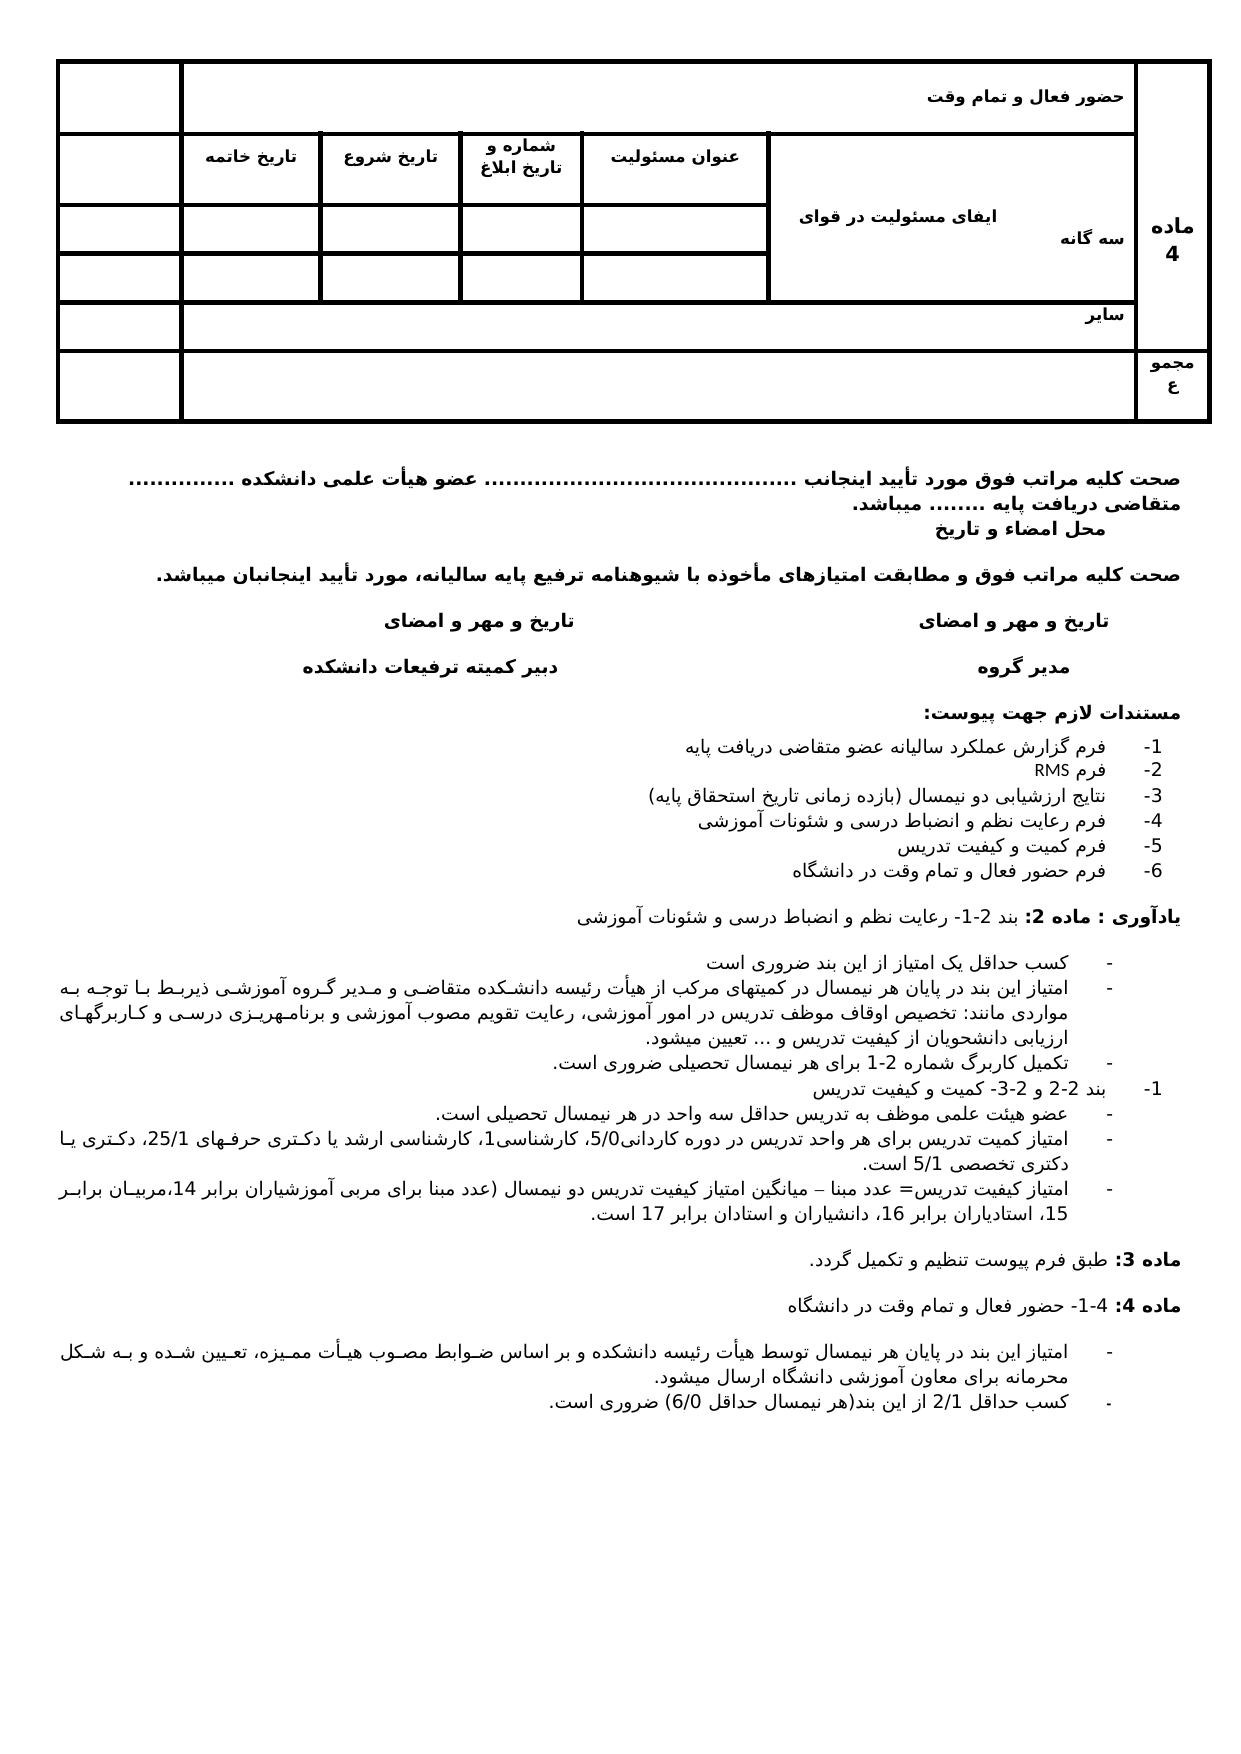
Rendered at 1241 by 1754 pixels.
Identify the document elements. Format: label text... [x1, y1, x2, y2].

table_cell [60, 207, 179, 251]
list تکمیل کاربرگ شماره 2-1 برای هر نیمسال تحصیلی ضروری است. [59, 1052, 1106, 1074]
table_cell سایر [184, 305, 1134, 348]
text مستندات لازم جهت پیوست: [59, 702, 1181, 724]
table_cell [184, 207, 318, 251]
table_cell [60, 305, 179, 348]
list امتیاز کمیت تدریس برای هر واحد تدریس در دوره کاردانی5/0، کارشناسی1، کارشناسی ارشد یا دکتری حرفهای 25/1، دکتری یا دکتری تخصصی 5/1 است. [59, 1128, 1106, 1175]
table_cell [463, 207, 580, 251]
table_cell [323, 207, 458, 251]
list عضو هیئت علمی موظف به تدریس حداقل سه واحد در هر نیمسال تحصیلی است. [59, 1103, 1106, 1124]
text صحت کلیه مراتب فوق مورد تأیید اینجانب ............................................ عضو هیأت علمی دانشکده ............... متقاضی دریافت پایه ........ میباشد. محل امضاء و تاریخ [59, 468, 1181, 540]
list امتیاز این بند در پایان هر نیمسال توسط هیأت رئیسه دانشکده و بر اساس ضوابط مصوب هیأت ممیزه، تعیین شده و به شکل محرمانه برای معاون آموزشی دانشگاه ارسال میشود. [59, 1341, 1106, 1388]
list فرم گزارش عملکرد سالیانه عضو متقاضی دریافت پایه [59, 737, 1144, 758]
table_cell [60, 353, 179, 419]
table_cell [60, 64, 179, 131]
table_cell [60, 256, 179, 300]
table_cell [584, 256, 766, 300]
table_cell تاریخ خاتمه [184, 136, 318, 202]
list فرم RMS [59, 758, 1144, 781]
text تاریخ و مهر و امضای تاریخ و مهر و امضای [59, 610, 1181, 632]
table_cell شماره و تاریخ ابلاغ [463, 136, 580, 202]
list کسب حداقل 2/1 از این بند(هر نیمسال حداقل 6/0) ضروری است. [59, 1391, 1106, 1413]
list امتیاز این بند در پایان هر نیمسال در کمیتهای مرکب از هیأت رئیسه دانشکده متقاضی و مدیر گروه آموزشی ذیربط با توجه به مواردی مانند: تخصیص اوقاف موظف تدریس در امور آموزشی، رعایت تقویم مصوب آموزشی و برنامهریزی درسی و کاربرگهای ارزیابی دانشحویان از کیفیت تدریس و ... تعیین میشود. [59, 977, 1106, 1049]
table_cell [60, 136, 179, 202]
text ماده 3: طبق فرم پیوست تنظیم و تکمیل گردد. [59, 1249, 1181, 1271]
table_cell [584, 207, 766, 251]
list امتیاز کیفیت تدریس= عدد مبنا – میانگین امتیاز کیفیت تدریس دو نیمسال (عدد مبنا برای مربی آموزشیاران برابر 14،مربیان برابر 15، استادیاران برابر 16، دانشیاران و استادان برابر 17 است. [59, 1178, 1106, 1225]
list کسب حداقل یک امتیاز از این بند ضروری است [59, 952, 1106, 974]
text مدیر گروه دبیر کمیته ترفیعات دانشکده [59, 656, 1181, 678]
list بند 2-2 و 2-3- کمیت و کیفیت تدریس [59, 1077, 1144, 1099]
text صحت کلیه مراتب فوق و مطابقت امتیازهای مأخوذه با شیوهنامه ترفیع پایه سالیانه، مورد تأیید اینجانبان میباشد. [59, 564, 1181, 586]
table_cell [184, 353, 1134, 419]
table_cell [463, 256, 580, 300]
table_cell عنوان مسئولیت [584, 136, 766, 202]
list فرم رعایت نظم و انضباط درسی و شئونات آموزشی [59, 810, 1144, 832]
table_cell ماده 4 [1138, 64, 1207, 348]
table_cell [184, 256, 318, 300]
text ماده 4: 4-1- حضور فعال و تمام وقت در دانشگاه [59, 1295, 1181, 1317]
table_cell تاریخ شروع [323, 136, 458, 202]
table_cell [323, 256, 458, 300]
text یادآوری : ماده 2: بند 2-1- رعایت نظم و انضباط درسی و شئونات آموزشی [59, 906, 1181, 928]
table_cell ایفای مسئولیت در قوای سه گانه [771, 136, 1134, 300]
table_cell مجموع [1138, 353, 1207, 419]
list فرم کمیت و کیفیت تدریس [59, 835, 1144, 857]
list فرم حضور فعال و تمام وقت در دانشگاه [59, 860, 1144, 882]
list نتایج ارزشیابی دو نیمسال (بازده زمانی تاریخ استحقاق پایه) [59, 785, 1144, 807]
table_cell حضور فعال و تمام وقت [184, 64, 1134, 131]
